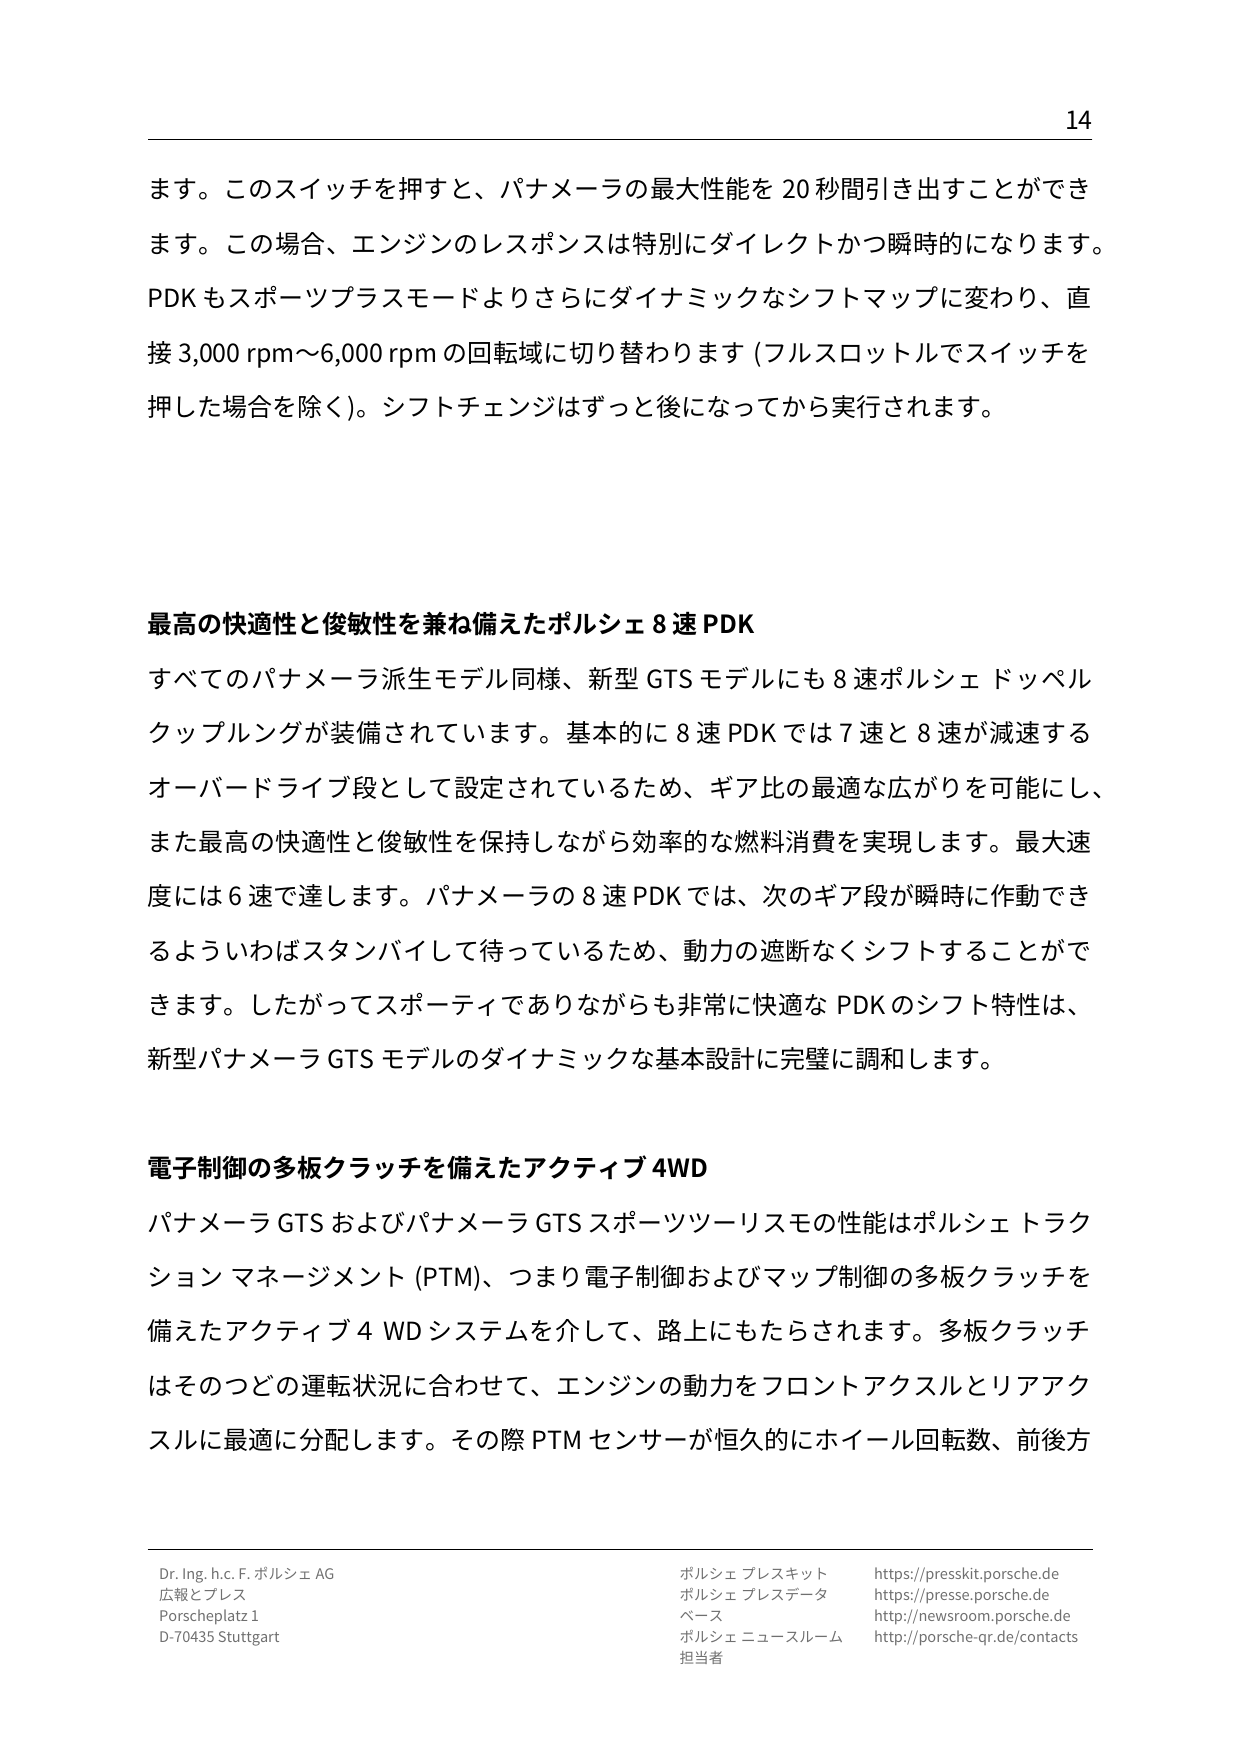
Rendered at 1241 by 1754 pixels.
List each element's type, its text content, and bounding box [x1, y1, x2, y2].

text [148, 170, 1092, 424]
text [148, 1203, 1092, 1457]
text 電子制御の多板クラッチを備えたアクティブ4WD [148, 1149, 1092, 1185]
text 最高の快適性と俊敏性を兼ね備えたポルシェ8速PDK [148, 605, 1092, 641]
text すべてのパナメーラ派生モデル同様、新型GTSモデルにも8速ポルシェ ドッペルクップルングが装備されています。基本的に8速PDKでは7速と8速が減速するオーバードライブ段として設定されているため、ギア比の最適な広がりを可能にし、また最高の快適性と俊敏性を保持しながら効率的な燃料消費を実現します。最大速度には6速で達します。パナメーラの8速PDKでは、次のギア段が瞬時に作動できるよういわばスタンバイして待っているため、動力の遮断なくシフトすることができます。したがってスポーティでありながらも非常に快適なPDKのシフト特性は、新型パナメーラGTSモデルのダイナミックな基本設計に完璧に調和します。 [148, 659, 1092, 1076]
